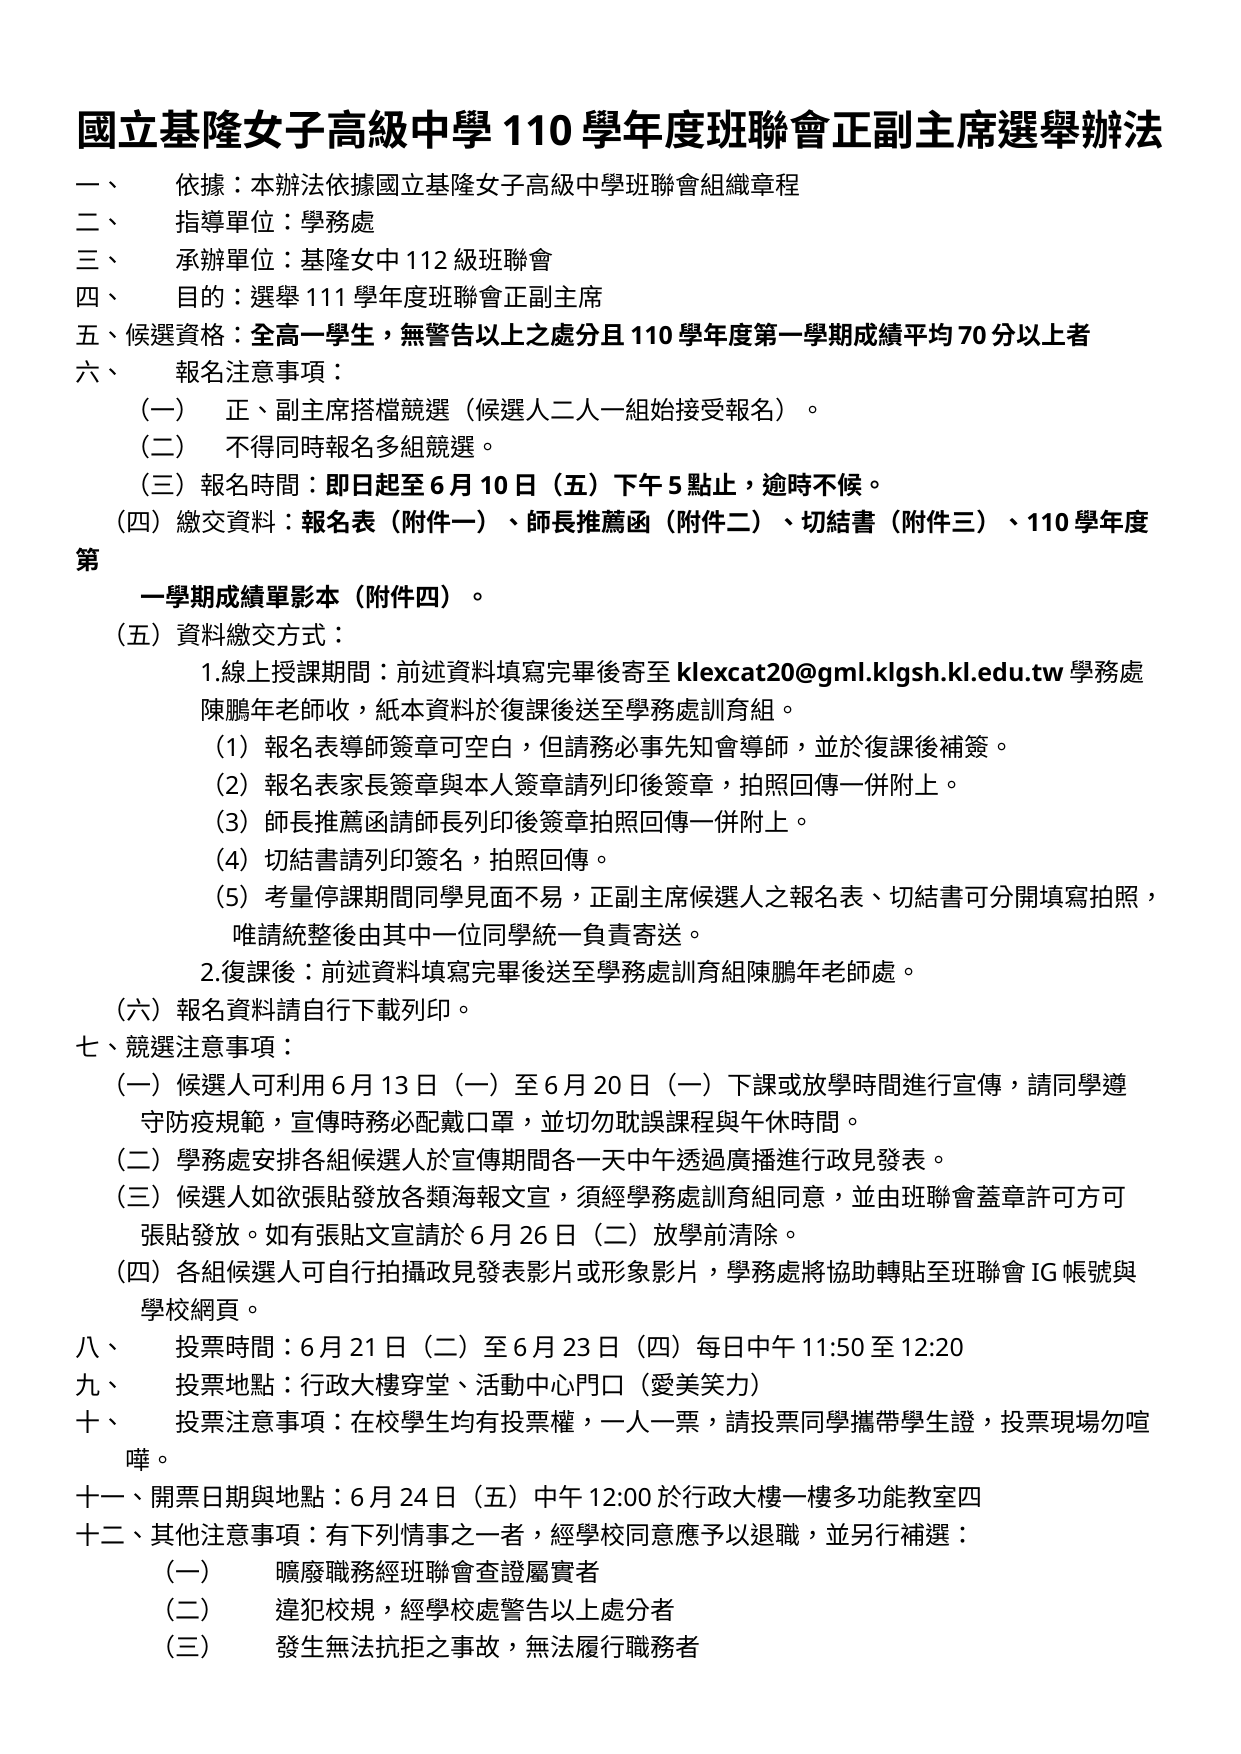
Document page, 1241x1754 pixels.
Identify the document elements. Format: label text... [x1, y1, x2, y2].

text （五）資料繳交方式： [75, 614, 1165, 652]
text （二）學務處安排各組候選人於宣傳期間各一天中午透過廣播進行政見發表。 [75, 1139, 1165, 1177]
list 違犯校規，經學校處警告以上處分者 [150, 1589, 1165, 1627]
list 曠廢職務經班聯會查證屬實者 [150, 1552, 1165, 1589]
list 正、副主席搭檔競選（候選人二人一組始接受報名）。 [125, 389, 1165, 427]
list 投票時間：6月21日（二）至6月23日（四）每日中午11:50至12:20 [75, 1327, 1165, 1364]
text 七、競選注意事項： [75, 1027, 1165, 1064]
list 承辦單位：基隆女中112級班聯會 [75, 239, 1165, 277]
text （三）報名時間：即日起至6月10日（五）下午5點止，逾時不候。 [125, 464, 1165, 502]
text 五、候選資格：全高一學生，無警告以上之處分且110學年度第一學期成績平均70分以上者 [75, 314, 1165, 352]
list 1.線上授課期間：前述資料填寫完畢後寄至klexcat20@gml.klgsh.kl.edu.tw學務處陳鵬年老師收，紙本資料於復課後送至學務處訓育組。 [200, 652, 1165, 727]
text （六）報名資料請自行下載列印。 [75, 989, 1165, 1027]
list 不得同時報名多組競選。 [125, 427, 1165, 464]
list 投票注意事項：在校學生均有投票權，一人一票，請投票同學攜帶學生證，投票現場勿喧嘩。 [75, 1402, 1165, 1477]
list 依據：本辦法依據國立基隆女子高級中學班聯會組織章程 [75, 164, 1165, 202]
list 目的：選舉111學年度班聯會正副主席 [75, 277, 1165, 314]
text 十二、其他注意事項：有下列情事之一者，經學校同意應予以退職，並另行補選： [75, 1514, 1165, 1552]
list 發生無法抗拒之事故，無法履行職務者 [150, 1627, 1165, 1664]
text 十一、開票日期與地點：6月24日（五）中午12:00於行政大樓一樓多功能教室四 [75, 1477, 1165, 1514]
list 唯請統整後由其中一位同學統一負責寄送。 [200, 914, 1165, 952]
text 張貼發放。如有張貼文宣請於6月26日（二）放學前清除。 [75, 1214, 1165, 1252]
list 指導單位：學務處 [75, 202, 1165, 239]
list 2.復課後：前述資料填寫完畢後送至學務處訓育組陳鵬年老師處。 [200, 952, 1165, 989]
list （2）報名表家長簽章與本人簽章請列印後簽章，拍照回傳一併附上。 [200, 764, 1165, 802]
text （四）各組候選人可自行拍攝政見發表影片或形象影片，學務處將協助轉貼至班聯會IG帳號與 [75, 1252, 1165, 1289]
text 守防疫規範，宣傳時務必配戴口罩，並切勿耽誤課程與午休時間。 [75, 1102, 1165, 1139]
list （1）報名表導師簽章可空白，但請務必事先知會導師，並於復課後補簽。 [200, 727, 1165, 764]
text （四）繳交資料：報名表（附件一）、師長推薦函（附件二）、切結書（附件三）、110學年度第 [75, 502, 1165, 577]
list （5）考量停課期間同學見面不易，正副主席候選人之報名表、切結書可分開填寫拍照， [200, 877, 1165, 914]
text 學校網頁。 [75, 1289, 1165, 1327]
list （3）師長推薦函請師長列印後簽章拍照回傳一併附上。 [200, 802, 1165, 839]
text 一學期成績單影本（附件四）。 [75, 577, 1165, 614]
list 投票地點：行政大樓穿堂、活動中心門口（愛美笑力） [75, 1364, 1165, 1402]
list 報名注意事項： [75, 352, 1165, 389]
text （三）候選人如欲張貼發放各類海報文宣，須經學務處訓育組同意，並由班聯會蓋章許可方可 [75, 1177, 1165, 1214]
list （4）切結書請列印簽名，拍照回傳。 [200, 839, 1165, 877]
text 國立基隆女子高級中學110學年度班聯會正副主席選舉辦法 [75, 89, 1165, 164]
text （一）候選人可利用6月13日（一）至6月20日（一）下課或放學時間進行宣傳，請同學遵 [75, 1064, 1165, 1102]
